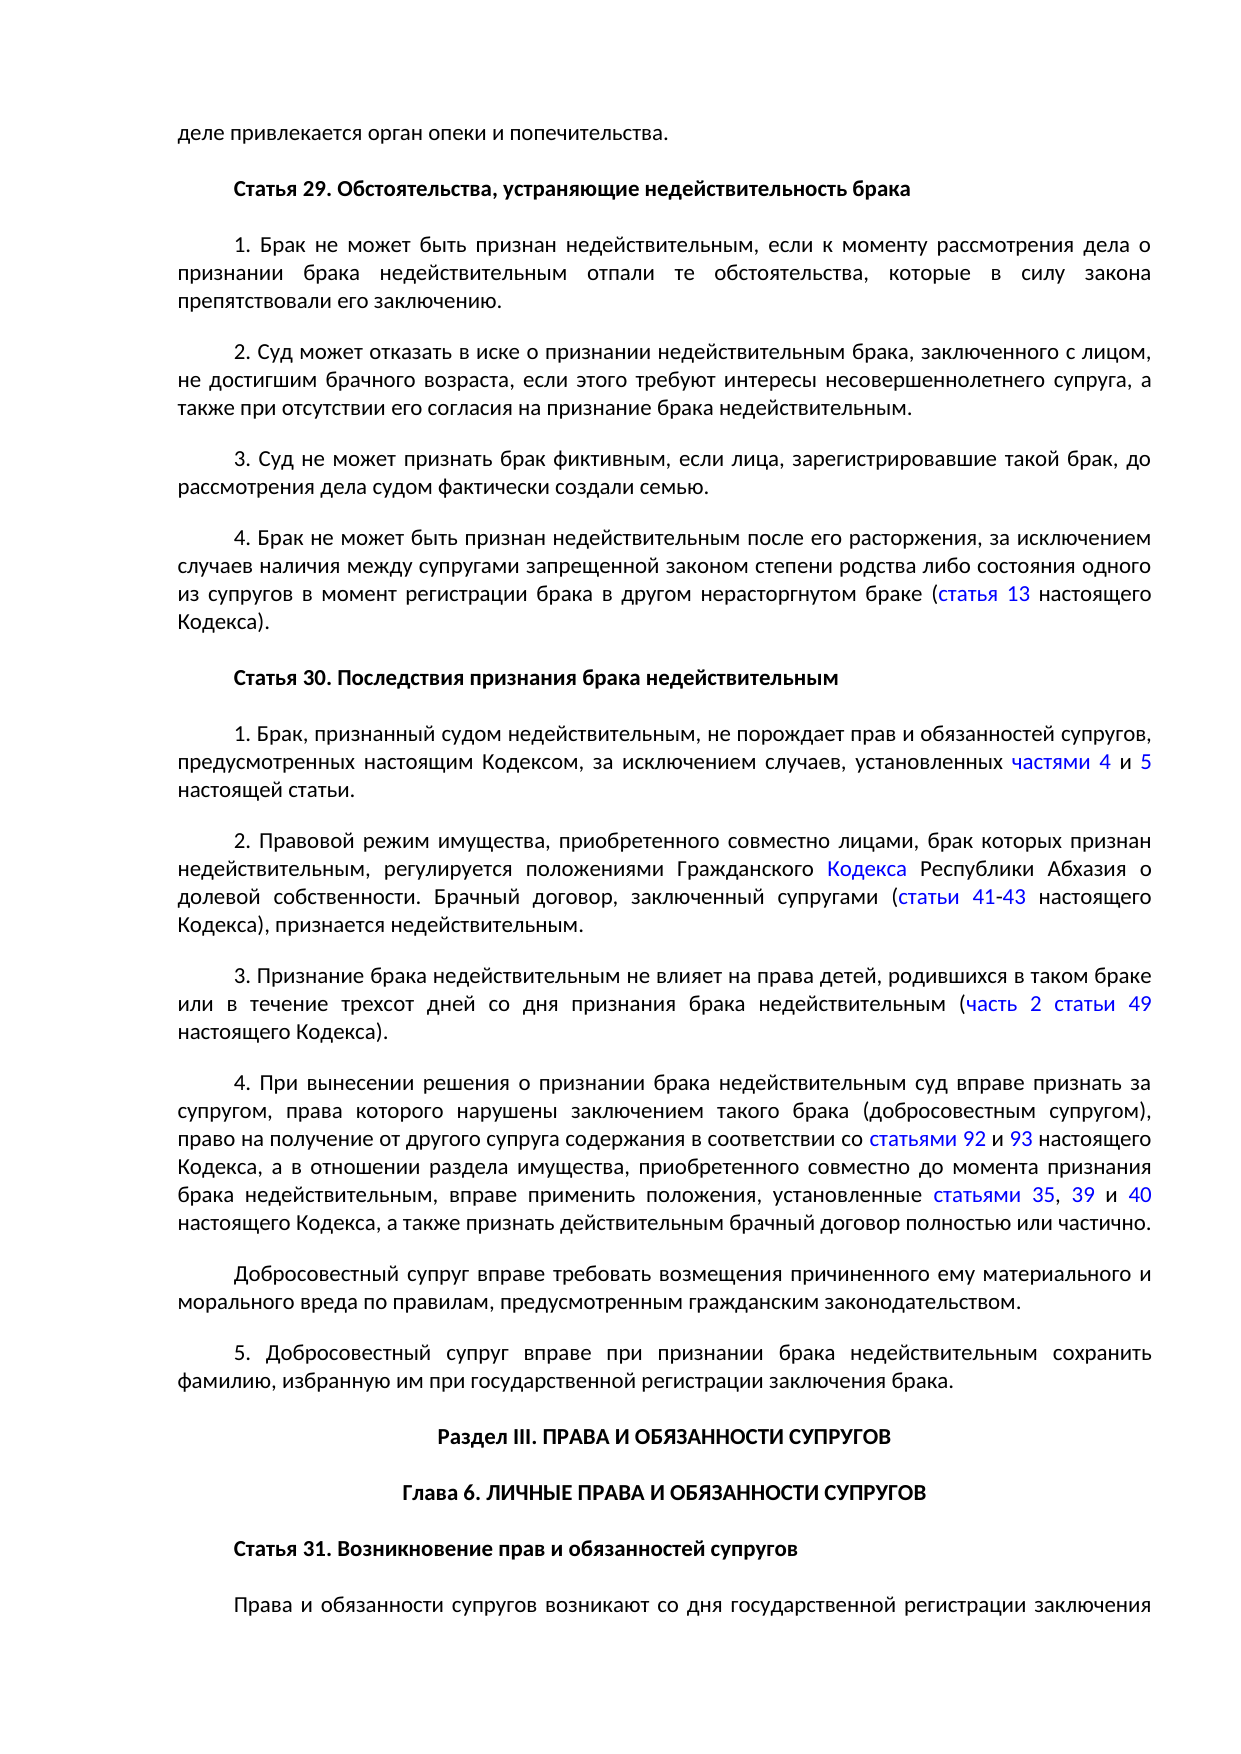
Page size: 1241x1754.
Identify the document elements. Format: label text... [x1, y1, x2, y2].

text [177, 1590, 1152, 1618]
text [177, 118, 1152, 146]
title Статья 31. Возникновение прав и обязанностей супругов [177, 1534, 1152, 1562]
title Раздел III. ПРАВА И ОБЯЗАННОСТИ СУПРУГОВ [177, 1422, 1152, 1450]
text Добросовестный супруг вправе требовать возмещения причиненного ему материального и морального вреда по правилам, предусмотренным гражданским законодательством. [177, 1259, 1152, 1315]
text 4. При вынесении решения о признании брака недействительным суд вправе признать за супругом, права которого нарушены заключением такого брака (добросовестным супругом), право на получение от другого супруга содержания в соответствии со статьями 92 и 93 настоящего Кодекса, а в отношении раздела имущества, приобретенного совместно до момента признания брака недействительным, вправе применить положения, установленные статьями 35, 39 и 40 настоящего Кодекса, а также признать действительным брачный договор полностью или частично. [177, 1068, 1152, 1236]
title Статья 30. Последствия признания брака недействительным [177, 663, 1152, 691]
text 2. Правовой режим имущества, приобретенного совместно лицами, брак которых признан недействительным, регулируется положениями Гражданского Кодекса Республики Абхазия о долевой собственности. Брачный договор, заключенный супругами (статьи 41-43 настоящего Кодекса), признается недействительным. [177, 826, 1152, 938]
text 1. Брак не может быть признан недействительным, если к моменту рассмотрения дела о признании брака недействительным отпали те обстоятельства, которые в силу закона препятствовали его заключению. [177, 230, 1152, 314]
text 2. Суд может отказать в иске о признании недействительным брака, заключенного с лицом, не достигшим брачного возраста, если этого требуют интересы несовершеннолетнего супруга, а также при отсутствии его согласия на признание брака недействительным. [177, 337, 1152, 421]
text 5. Добросовестный супруг вправе при признании брака недействительным сохранить фамилию, избранную им при государственной регистрации заключения брака. [177, 1338, 1152, 1394]
title Глава 6. ЛИЧНЫЕ ПРАВА И ОБЯЗАННОСТИ СУПРУГОВ [177, 1478, 1152, 1506]
text 3. Суд не может признать брак фиктивным, если лица, зарегистрировавшие такой брак, до рассмотрения дела судом фактически создали семью. [177, 444, 1152, 500]
text 3. Признание брака недействительным не влияет на права детей, родившихся в таком браке или в течение трехсот дней со дня признания брака недействительным (часть 2 статьи 49 настоящего Кодекса). [177, 961, 1152, 1045]
text 4. Брак не может быть признан недействительным после его расторжения, за исключением случаев наличия между супругами запрещенной законом степени родства либо состояния одного из супругов в момент регистрации брака в другом нерасторгнутом браке (статья 13 настоящего Кодекса). [177, 523, 1152, 635]
text 1. Брак, признанный судом недействительным, не порождает прав и обязанностей супругов, предусмотренных настоящим Кодексом, за исключением случаев, установленных частями 4 и 5 настоящей статьи. [177, 719, 1152, 803]
title Статья 29. Обстоятельства, устраняющие недействительность брака [177, 174, 1152, 202]
